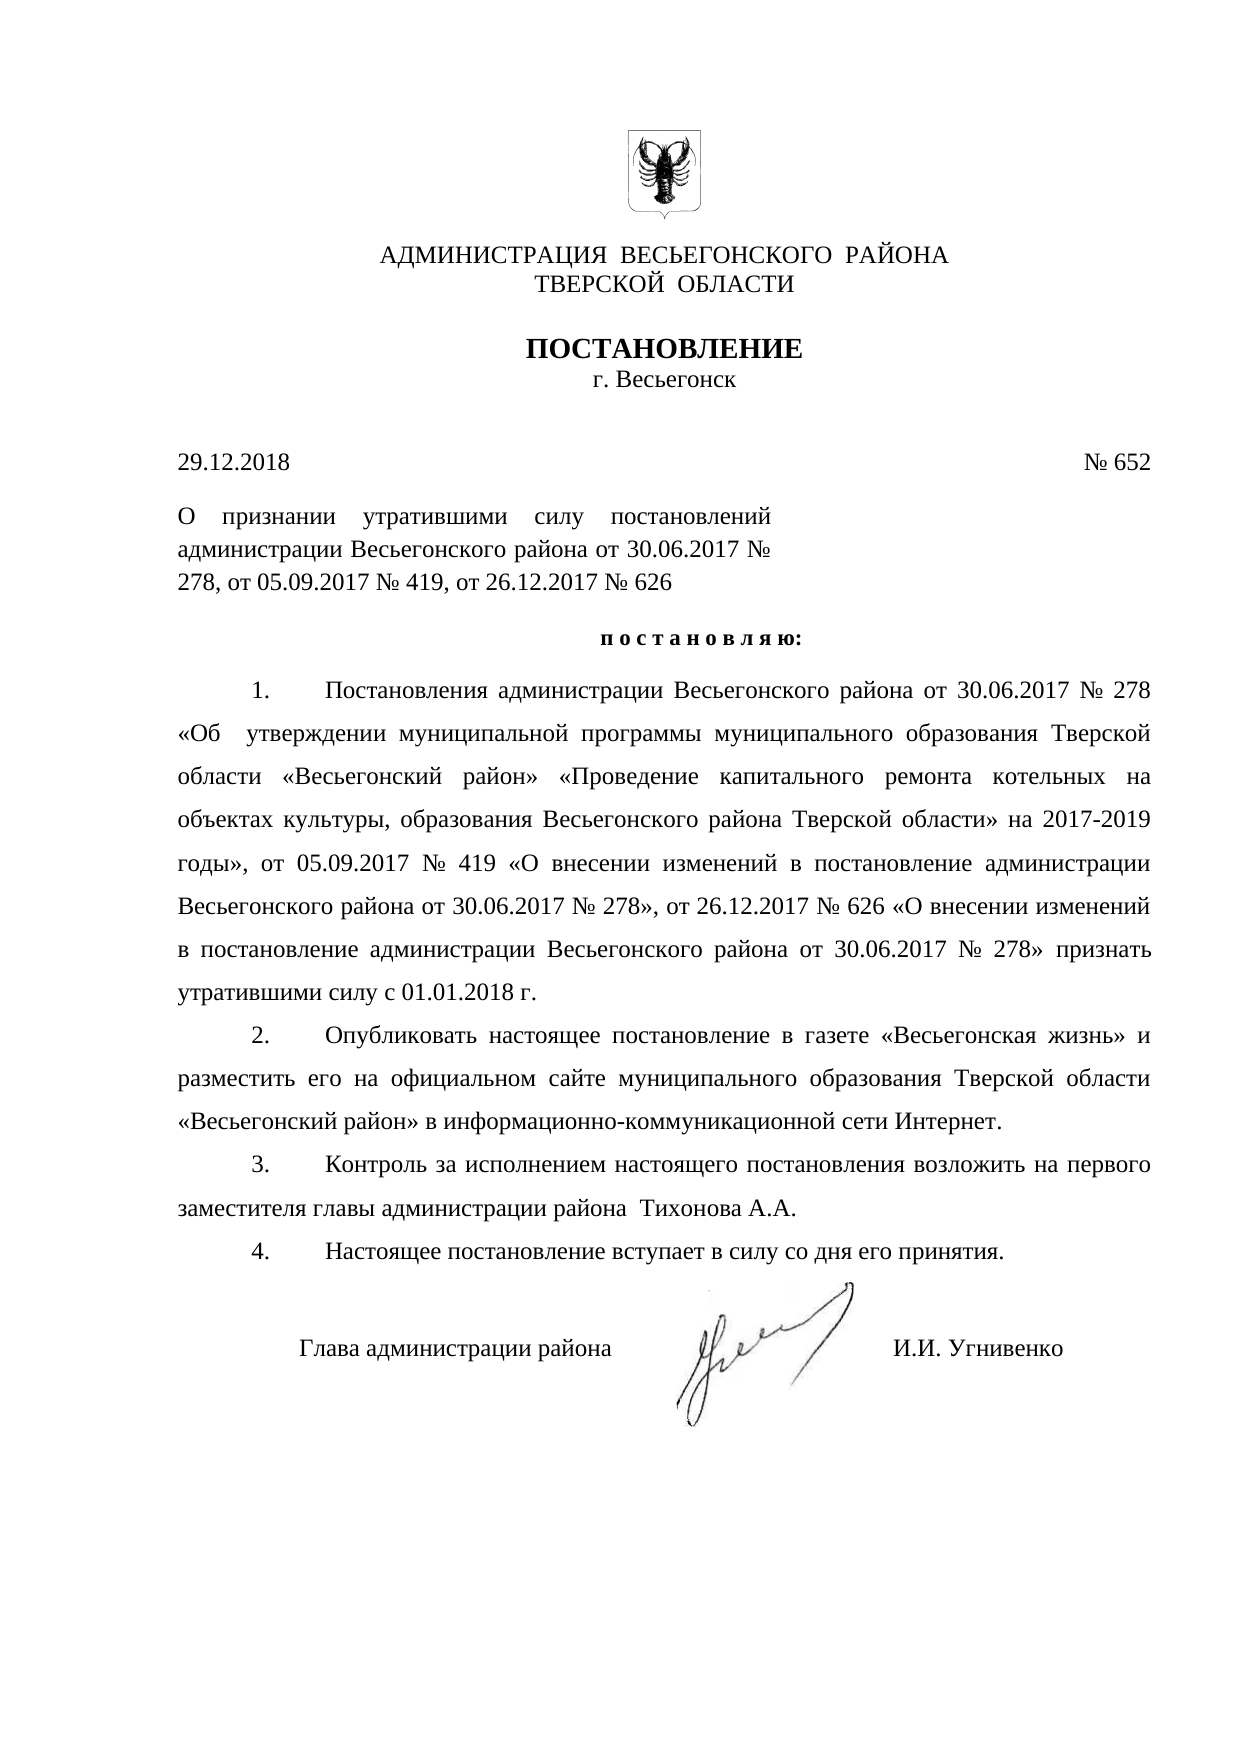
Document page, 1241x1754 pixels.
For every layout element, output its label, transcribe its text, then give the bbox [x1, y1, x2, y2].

picture [676, 1282, 854, 1427]
text г. Весьегонск [177, 364, 1152, 393]
table_header О признании утратившими силу постановлений администрации Весьегонского района от 30.06.2017 № 278, от 05.09.2017 № 419, от 26.12.2017 № 626 [166, 501, 783, 624]
subtitle ПОСТАНОВЛЕНИЕ [177, 331, 1152, 364]
text 29.12.2018 № 652 [177, 447, 1152, 476]
list Опубликовать настоящее постановление в газете «Весьегонская жизнь» и разместить его на официальном сайте муниципального образования Тверской области «Весьегонский район» в информационно-коммуникационной сети Интернет. [177, 1020, 1152, 1135]
text Глава администрации района И.И. Угнивенко [854, 1333, 1152, 1362]
text АДМИНИСТРАЦИЯ ВЕСЬЕГОНСКОГО РАЙОНА [177, 240, 1152, 269]
list Настоящее постановление вступает в силу со дня его принятия. [177, 1236, 1152, 1264]
list Контроль за исполнением настоящего постановления возложить на первого заместителя главы администрации района Тихонова А.А. [177, 1149, 1152, 1221]
text п о с т а н о в л я ю: [177, 624, 1152, 651]
picture [626, 128, 703, 220]
list Постановления администрации Весьегонского района от 30.06.2017 № 278 «Об утверждении муниципальной программы муниципального образования Тверской области «Весьегонский район» «Проведение капитального ремонта котельных на объектах культуры, образования Весьегонского района Тверской области» на 2017-2019 годы», от 05.09.2017 № 419 «О внесении изменений в постановление администрации Весьегонского района от 30.06.2017 № 278», от 26.12.2017 № 626 «О внесении изменений в постановление администрации Весьегонского района от 30.06.2017 № 278» признать утратившими силу с 01.01.2018 г. [177, 675, 1152, 1006]
subtitle ТВЕРСКОЙ ОБЛАСТИ [177, 269, 1152, 297]
text Глава администрации района И.И. Угнивенко [255, 1333, 676, 1362]
